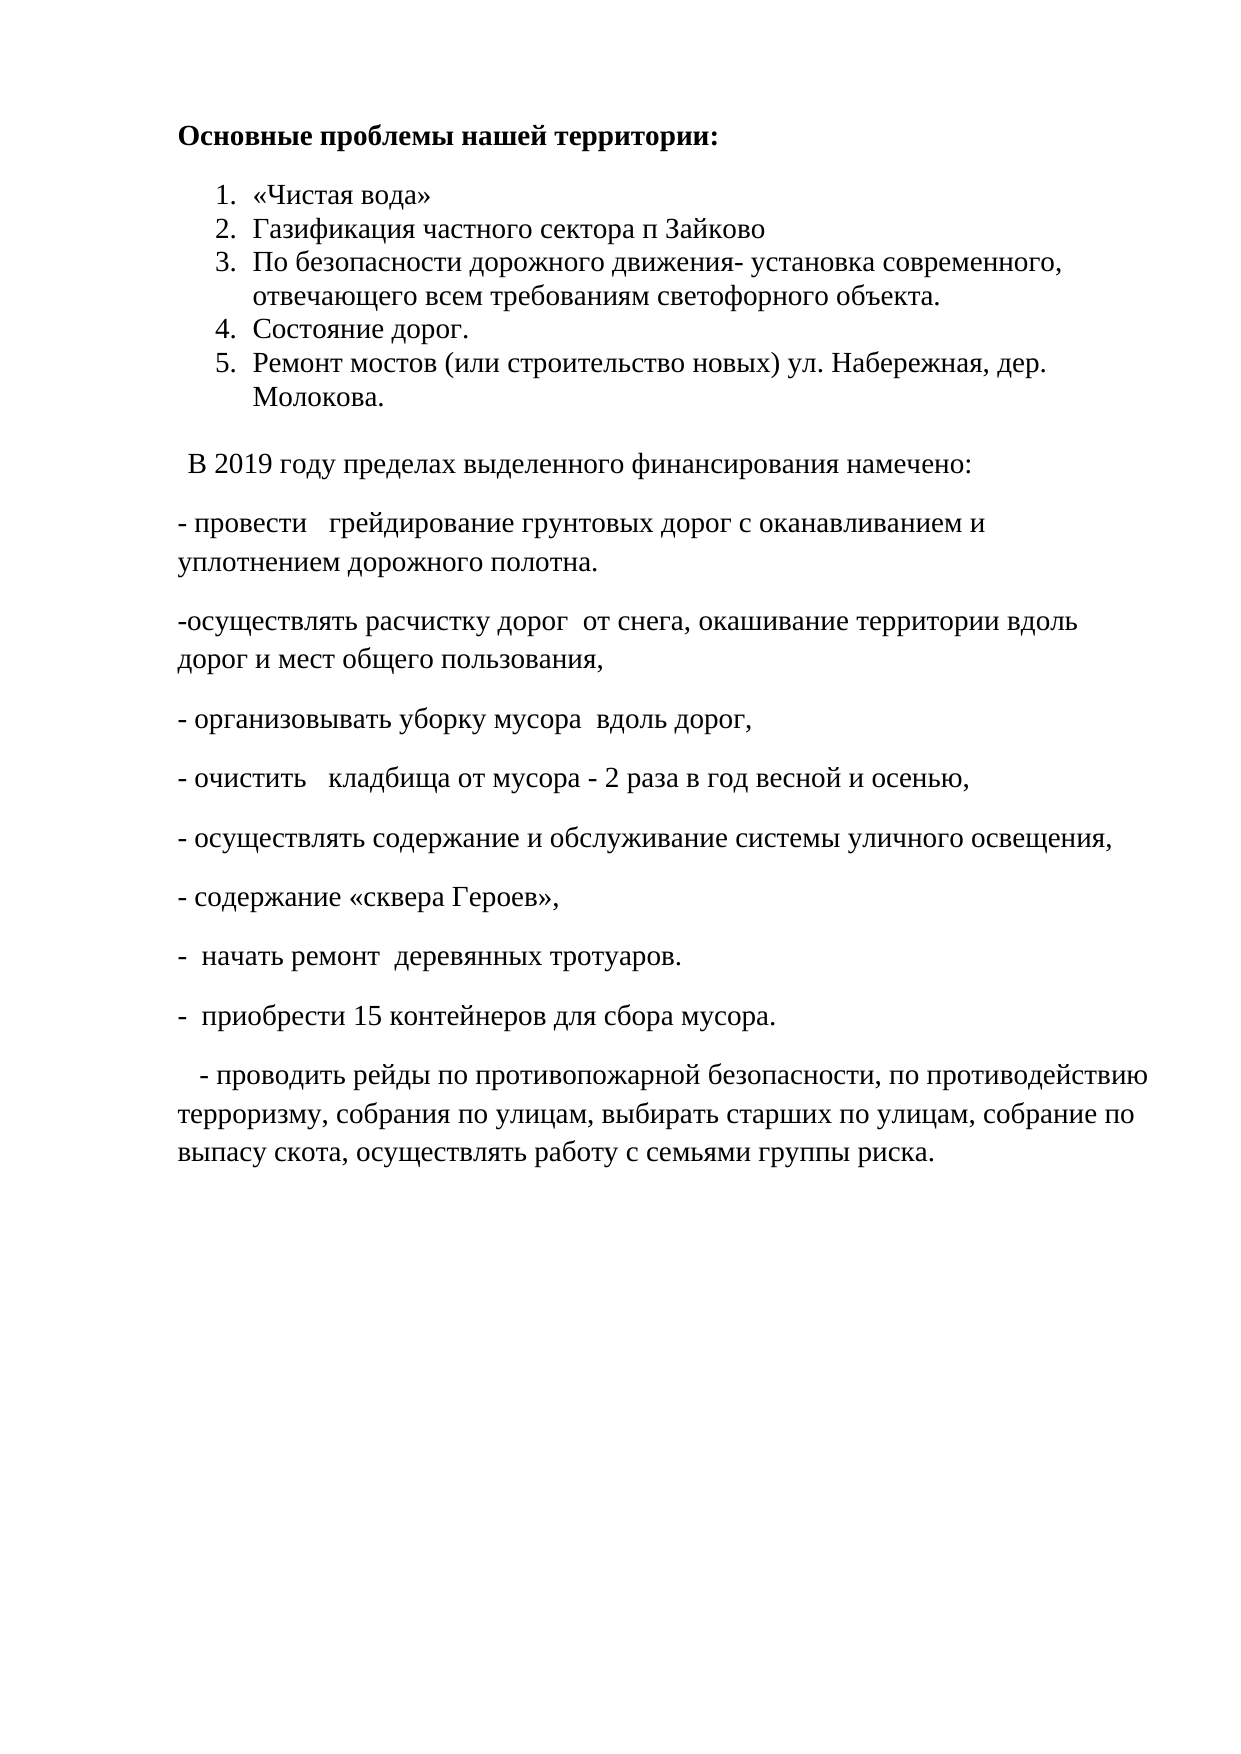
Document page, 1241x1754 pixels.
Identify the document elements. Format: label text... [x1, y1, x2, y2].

list Газификация частного сектора п Зайково [215, 211, 1152, 244]
list Состояние дорог. [215, 312, 1152, 345]
text Основные проблемы нашей территории: [177, 118, 1152, 152]
list По безопасности дорожного движения- установка современного, отвечающего всем требованиям светофорного объекта. [215, 244, 1152, 312]
text - очистить кладбища от мусора - 2 раза в год весной и осенью, [177, 760, 1152, 794]
text - провести грейдирование грунтовых дорог с оканавливанием и уплотнением дорожного полотна. [177, 505, 1152, 577]
list «Чистая вода» [215, 177, 1152, 211]
text - осуществлять содержание и обслуживание системы уличного освещения, [177, 820, 1152, 853]
text -осуществлять расчистку дорог от снега, окашивание территории вдоль дорог и мест общего пользования, [177, 603, 1152, 675]
text - содержание «сквера Героев», [177, 879, 1152, 913]
text - проводить рейды по противопожарной безопасности, по противодействию терроризму, собрания по улицам, выбирать старших по улицам, собрание по выпасу скота, осуществлять работу с семьями группы риска. [177, 1057, 1152, 1168]
text - приобрести 15 контейнеров для сбора мусора. [177, 998, 1152, 1031]
text В 2019 году пределах выделенного финансирования намечено: [177, 446, 1152, 479]
text - организовывать уборку мусора вдоль дорог, [177, 701, 1152, 734]
text - начать ремонт деревянных тротуаров. [177, 938, 1152, 972]
list Ремонт мостов (или строительство новых) ул. Набережная, дер. Молокова. [215, 345, 1152, 412]
